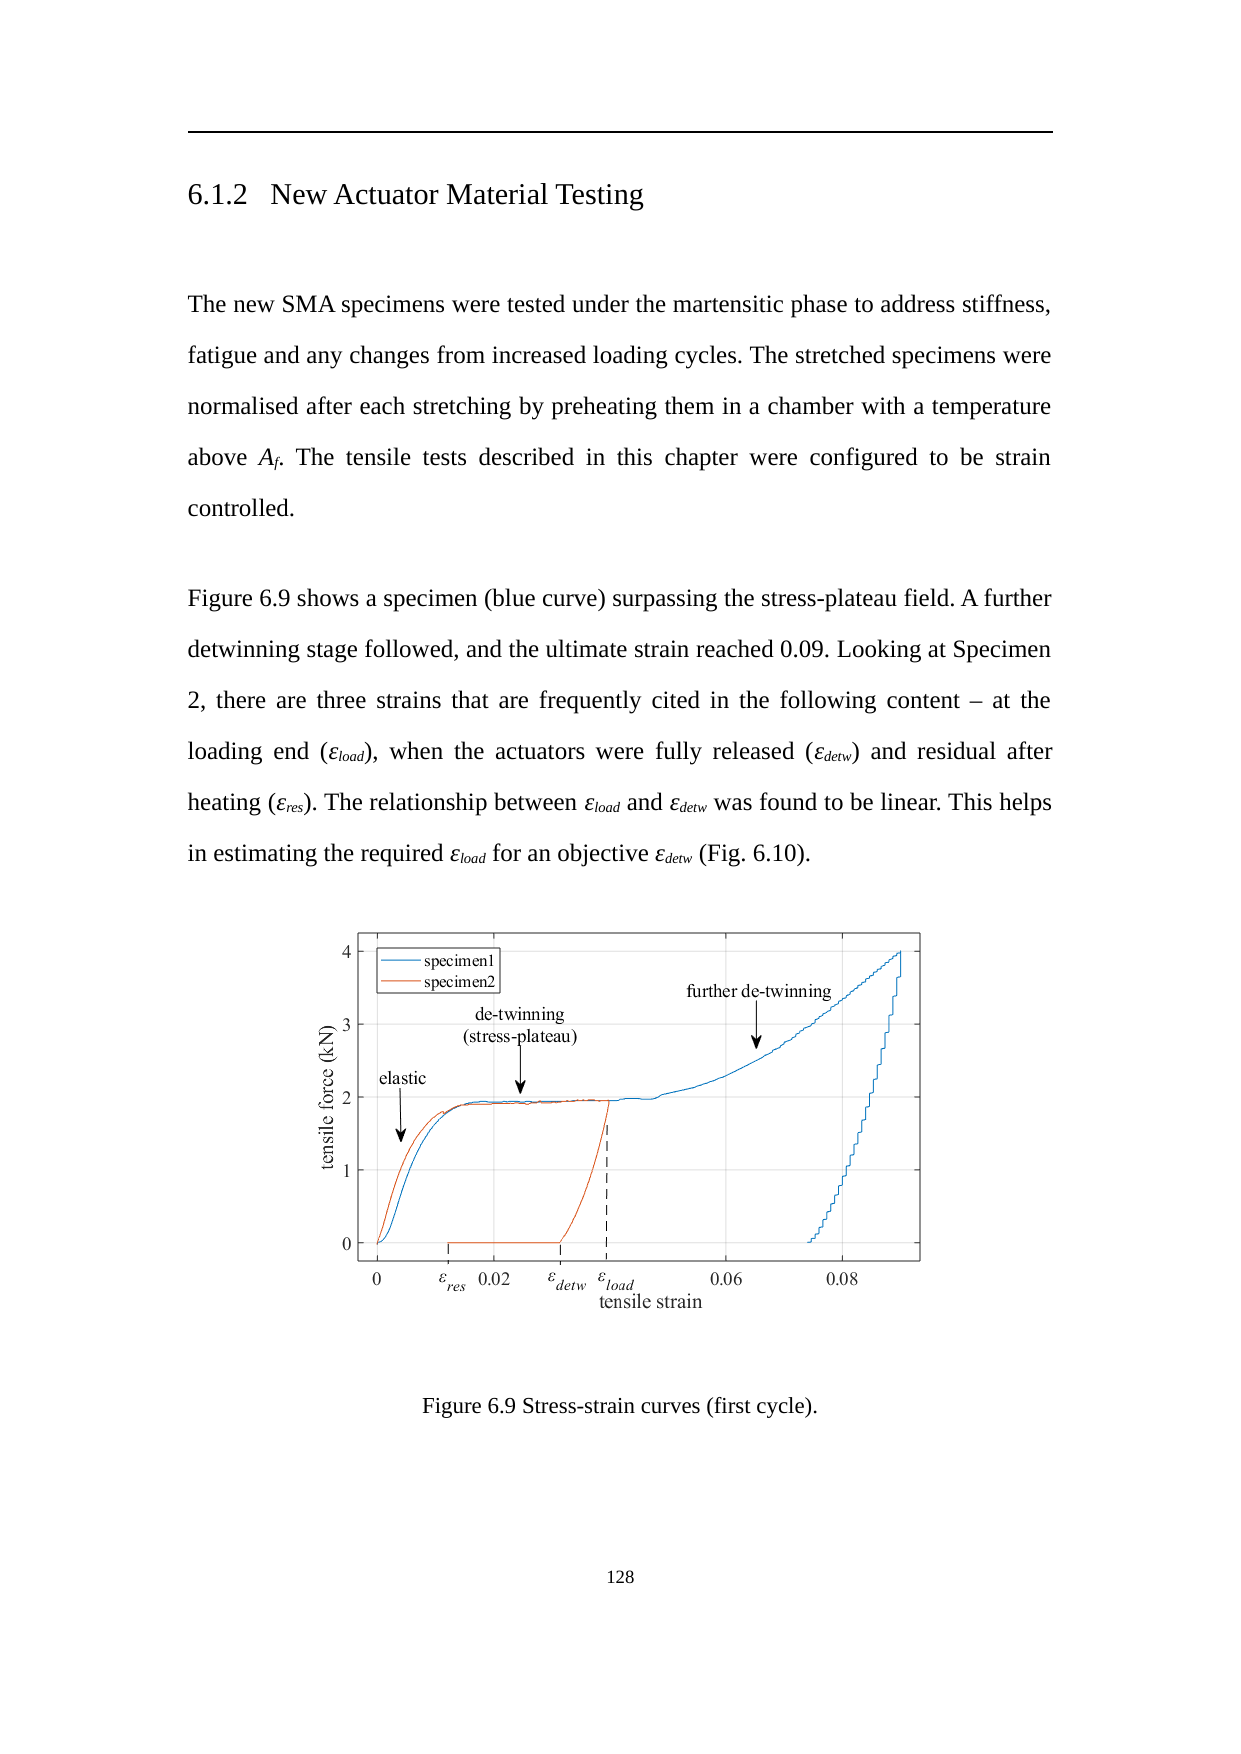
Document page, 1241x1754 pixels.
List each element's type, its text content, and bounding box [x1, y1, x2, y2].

subtitle New Actuator Material Testing [187, 160, 1053, 228]
text Figure 6.9 Stress-strain curves (first cycle). [187, 1388, 1053, 1422]
text Figure 6.9 shows a specimen (blue curve) surpassing the stress-plateau field. A further detwinning stage followed, and the ultimate strain reached 0.09. Looking at Specimen 2, there are three strains that are frequently cited in the following content – at the loading end (εload), when the actuators were fully released (εdetw) and residual after heating (εres). The relationship between εload and εdetw was found to be linear. This helps in estimating the required εload for an objective εdetw (Fig. 6.10). [187, 580, 1053, 869]
text The new SMA specimens were tested under the martensitic phase to address stiffness, fatigue and any changes from increased loading cycles. The stretched specimens were normalised after each stretching by preheating them in a chamber with a temperature above Af. The tensile tests described in this chapter were configured to be strain controlled. [187, 287, 1053, 524]
picture [311, 925, 929, 1317]
